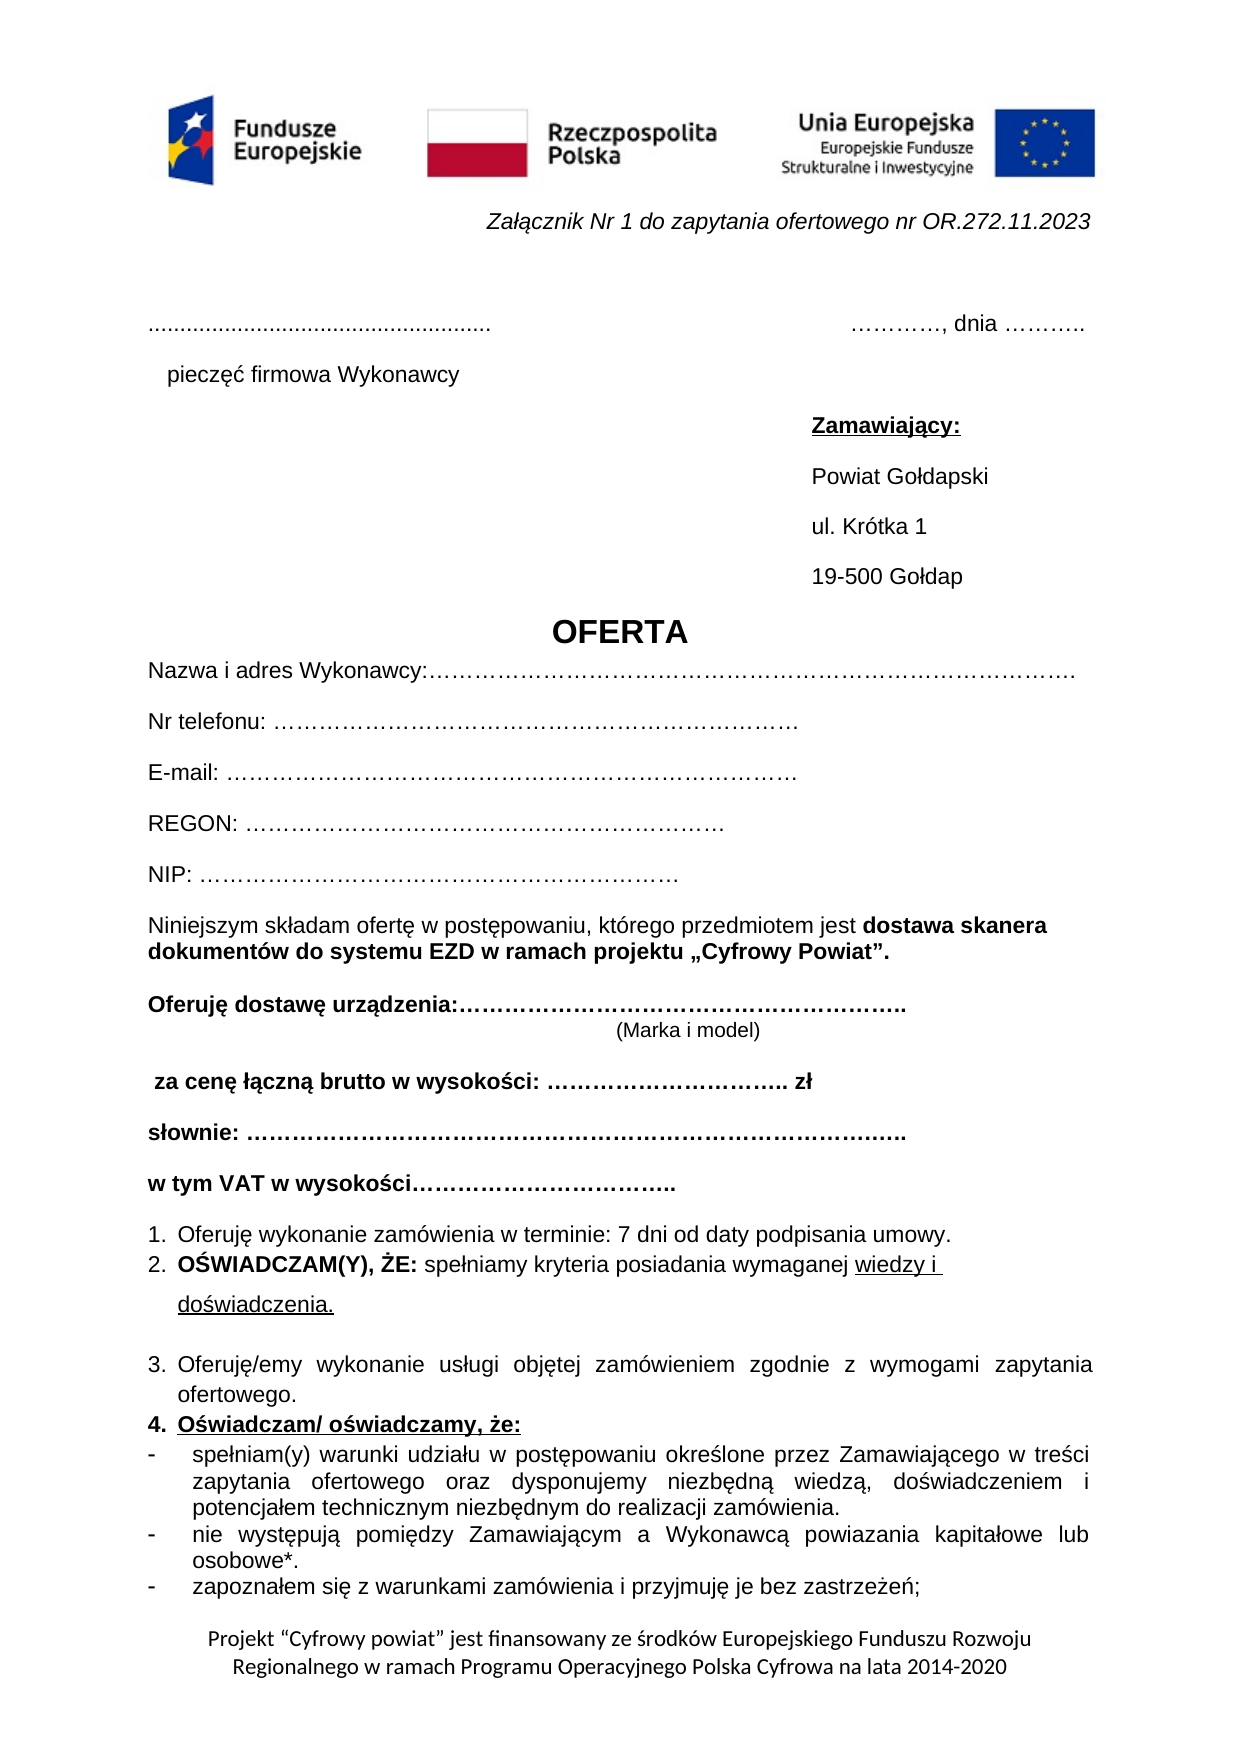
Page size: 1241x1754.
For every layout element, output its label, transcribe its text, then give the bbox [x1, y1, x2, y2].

list Oferuję/emy wykonanie usługi objętej zamówieniem zgodnie z wymogami zapytania ofertowego. [148, 1351, 1093, 1407]
text w tym VAT w wysokości…………………………….. [148, 1170, 1093, 1196]
list zapoznałem się z warunkami zamówienia i przyjmuję je bez zastrzeżeń; [148, 1573, 1090, 1599]
picture [147, 73, 1117, 208]
text Nazwa i adres Wykonawcy:…………………………………………………………………………. [148, 657, 1093, 683]
text ul. Krótka 1 [753, 513, 1093, 539]
text Niniejszym składam ofertę w postępowaniu, którego przedmiotem jest dostawa skanera dokumentów do systemu EZD w ramach projektu „Cyfrowy Powiat”. [148, 912, 1081, 965]
text 19-500 Gołdap [753, 563, 1093, 589]
text Nr telefonu: …………………………………………………………… [148, 708, 1093, 734]
text za cenę łączną brutto w wysokości: ………………………….. zł [148, 1068, 1093, 1094]
text Załącznik Nr 1 do zapytania ofertowego nr OR.272.11.2023 [148, 208, 1093, 234]
list OŚWIADCZAM(Y), ŻE: spełniamy kryteria posiadania wymaganej wiedzy i doświadczenia. [148, 1251, 1093, 1317]
text REGON: ……………………………………………………… [148, 810, 1093, 836]
text (Marka i model) [295, 1017, 1081, 1041]
list spełniam(y) warunki udziału w postępowaniu określone przez Zamawiającego w treści zapytania ofertowego oraz dysponujemy niezbędną wiedzą, doświadczeniem i potencjałem technicznym niezbędnym do realizacji zamówienia. [148, 1441, 1090, 1521]
text NIP: ……………………………………………………… [148, 861, 1093, 887]
text słownie: ……………………………………………………………………….….. [148, 1119, 1093, 1145]
list Oferuję wykonanie zamówienia w terminie: 7 dni od daty podpisania umowy. [148, 1221, 1093, 1247]
text pieczęć firmowa Wykonawcy [148, 361, 1093, 387]
list nie występują pomiędzy Zamawiającym a Wykonawcą powiazania kapitałowe lub osobowe*. [148, 1521, 1090, 1573]
text Zamawiający: [148, 412, 1093, 438]
text E-mail: ………………………………………………………………… [148, 759, 1093, 785]
text Powiat Gołdapski [753, 463, 1093, 489]
text ...................................................... …………, dnia ……….. [148, 310, 1093, 336]
subtitle OFERTA [148, 613, 1093, 651]
list Oświadczam/ oświadczamy, że: [148, 1411, 1093, 1438]
text Oferuję dostawę urządzenia:………………………………………………….. [148, 991, 1081, 1017]
